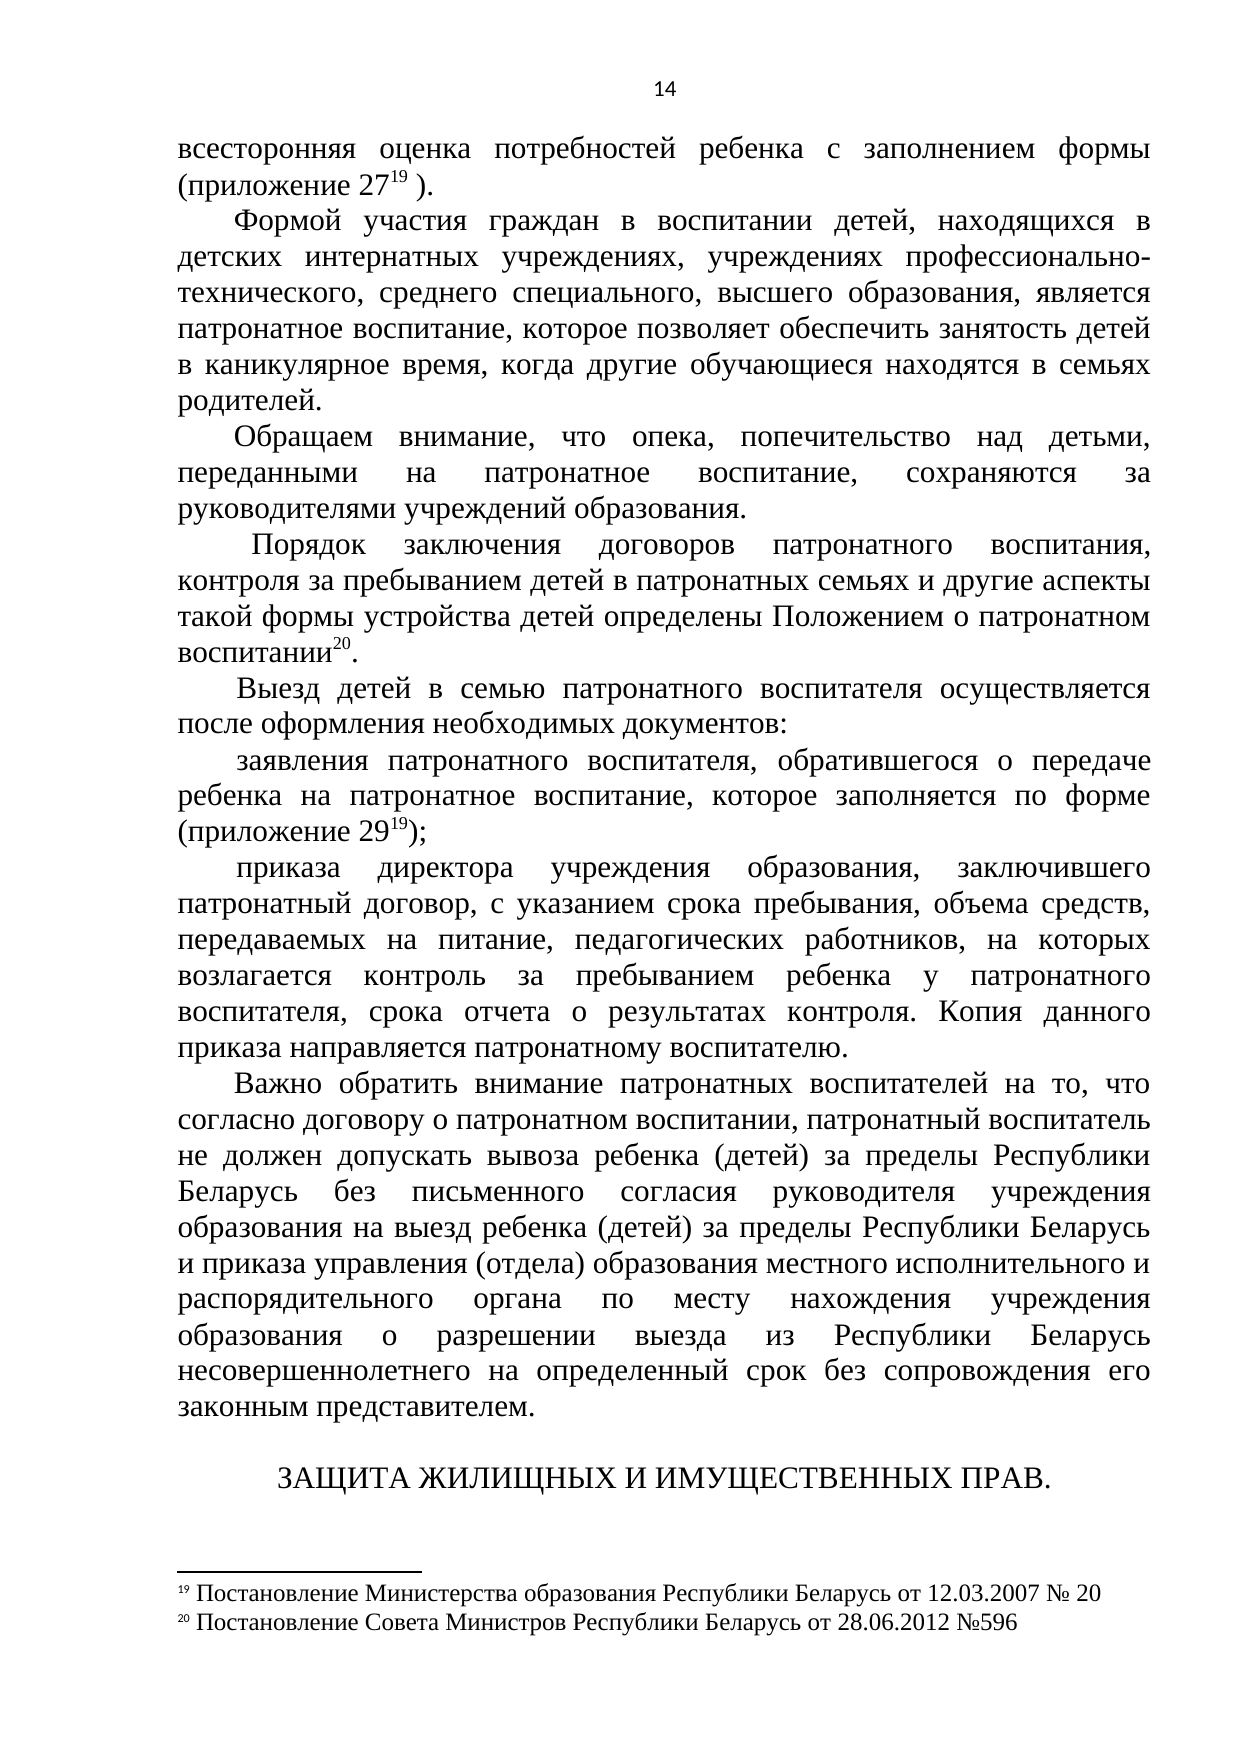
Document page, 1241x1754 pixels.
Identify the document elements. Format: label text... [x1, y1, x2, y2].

text ЗАЩИТА ЖИЛИЩНЫХ И ИМУЩЕСТВЕННЫХ ПРАВ. [177, 1459, 1152, 1495]
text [177, 130, 1152, 202]
text Порядок заключения договоров патронатного воспитания, контроля за пребыванием детей в патронатных семьях и другие аспекты такой формы устройства детей определены Положением о патронатном воспитании. [177, 525, 1152, 669]
text Формой участия граждан в воспитании детей, находящихся в детских интернатных учреждениях, учреждениях профессионально-технического, среднего специального, высшего образования, является патронатное воспитание, которое позволяет обеспечить занятость детей в каникулярное время, когда другие обучающиеся находятся в семьях родителей. [177, 202, 1152, 417]
text Обращаем внимание, что опека, попечительство над детьми, переданными на патронатное воспитание, сохраняются за руководителями учреждений образования. [177, 417, 1152, 525]
text Важно обратить внимание патронатных воспитателей на то, что согласно договору о патронатном воспитании, патронатный воспитатель не должен допускать вывоза ребенка (детей) за пределы Республики Беларусь без письменного согласия руководителя учреждения образования на выезд ребенка (детей) за пределы Республики Беларусь и приказа управления (отдела) образования местного исполнительного и распорядительного органа по месту нахождения учреждения образования о разрешении выезда из Республики Беларусь несовершеннолетнего на определенный срок без сопровождения его законным представителем. [177, 1064, 1152, 1423]
text Выезд детей в семью патронатного воспитателя осуществляется после оформления необходимых документов: [177, 669, 1152, 741]
text заявления патронатного воспитателя, обратившегося о передаче ребенка на патронатное воспитание, которое заполняется по форме (приложение 2919); [177, 741, 1152, 848]
text приказа директора учреждения образования, заключившего патронатный договор, с указанием срока пребывания, объема средств, передаваемых на питание, педагогических работников, на которых возлагается контроль за пребыванием ребенка у патронатного воспитателя, срока отчета о результатах контроля. Копия данного приказа направляется патронатному воспитателю. [177, 848, 1152, 1064]
